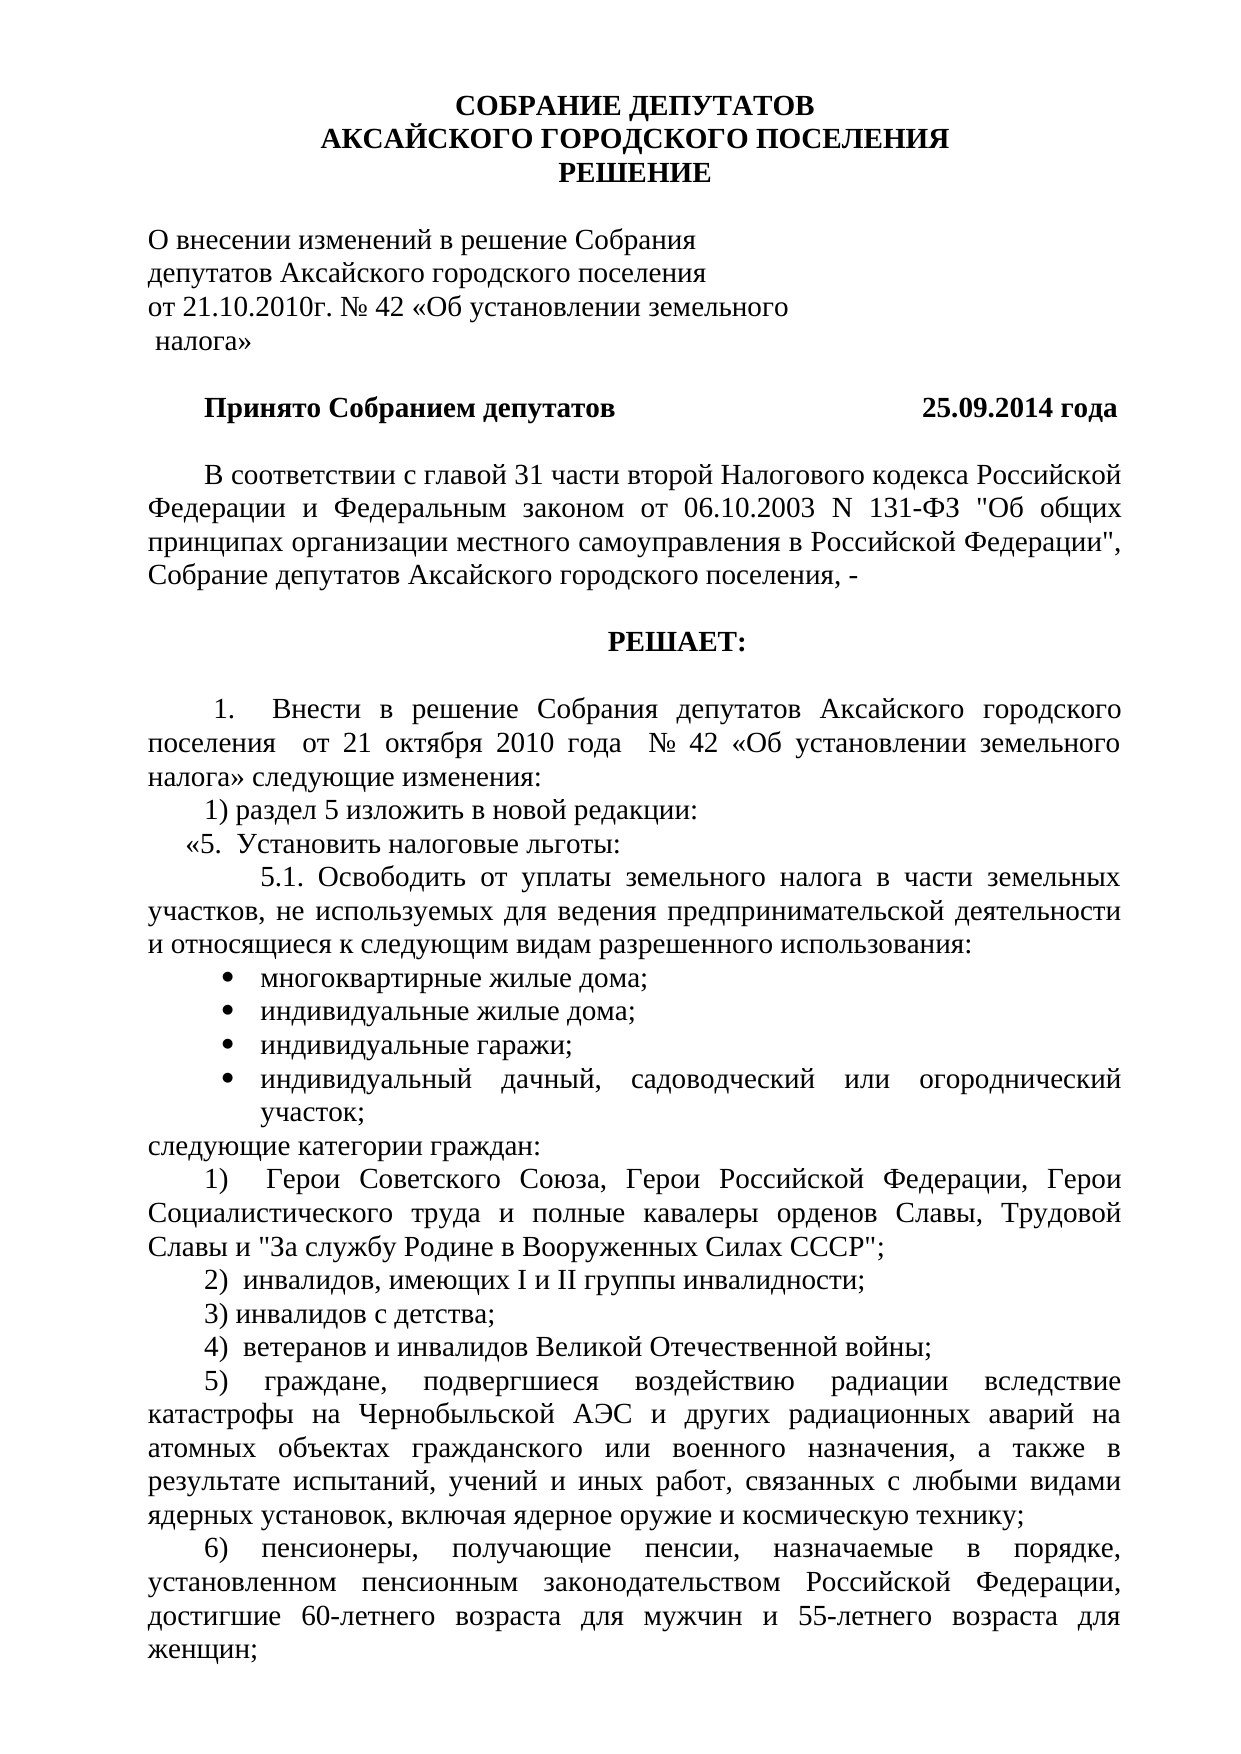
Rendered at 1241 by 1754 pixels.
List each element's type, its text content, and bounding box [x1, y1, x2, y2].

text Принято Собранием депутатов 25.09.2014 года [148, 390, 1122, 423]
title РЕШЕНИЕ [148, 155, 1122, 188]
text 4) ветеранов и инвалидов Великой Отечественной войны; [148, 1329, 1122, 1363]
list индивидуальные жилые дома; [223, 993, 1122, 1027]
text налога» [148, 323, 1122, 356]
text О внесении изменений в решение Собрания [148, 222, 1122, 256]
list индивидуальный дачный, садоводческий или огороднический участок; [223, 1061, 1122, 1128]
text депутатов Аксайского городского поселения [148, 256, 1122, 289]
text 5.1. Освободить от уплаты земельного налога в части земельных участков, не используемых для ведения предпринимательской деятельности и относящиеся к следующим видам разрешенного использования: [148, 859, 1122, 960]
list индивидуальные гаражи; [223, 1027, 1122, 1061]
text следующие категории граждан: [148, 1128, 1122, 1162]
text 2) инвалидов, имеющих I и II группы инвалидности; [148, 1262, 1122, 1296]
list многоквартирные жилые дома; [223, 960, 1122, 993]
text РЕШАЕТ: [148, 624, 1122, 658]
title АКСАЙСКОГО ГОРОДСКОГО ПОСЕЛЕНИЯ [148, 121, 1122, 155]
text В соответствии с главой 31 части второй Налогового кодекса Российской Федерации и Федеральным законом от 06.10.2003 N 131-ФЗ "Об общих принципах организации местного самоуправления в Российской Федерации", Собрание депутатов Аксайского городского поселения, - [148, 457, 1122, 591]
text 1) раздел 5 изложить в новой редакции: [148, 792, 1122, 826]
text 5) граждане, подвергшиеся воздействию радиации вследствие катастрофы на Чернобыльской АЭС и других радиационных аварий на атомных объектах гражданского или военного назначения, а также в результате испытаний, учений и иных работ, связанных с любыми видами ядерных установок, включая ядерное оружие и космическую технику; [148, 1363, 1122, 1531]
text 1. Внести в решение Собрания депутатов Аксайского городского поселения от 21 октября 2010 года № 42 «Об установлении земельного налога» следующие изменения: [148, 692, 1122, 792]
title СОБРАНИЕ ДЕПУТАТОВ [148, 88, 1122, 121]
text 3) инвалидов с детства; [148, 1296, 1122, 1329]
text от 21.10.2010г. № 42 «Об установлении земельного [148, 289, 1122, 323]
text «5. Установить налоговые льготы: [185, 826, 1122, 859]
text 6) пенсионеры, получающие пенсии, назначаемые в порядке, установленном пенсионным законодательством Российской Федерации, достигшие 60-летнего возраста для мужчин и 55-летнего возраста для женщин; [148, 1531, 1122, 1665]
text 1) Герои Советского Союза, Герои Российской Федерации, Герои Социалистического труда и полные кавалеры орденов Славы, Трудовой Славы и "За службу Родине в Вооруженных Силах СССР"; [148, 1162, 1122, 1262]
